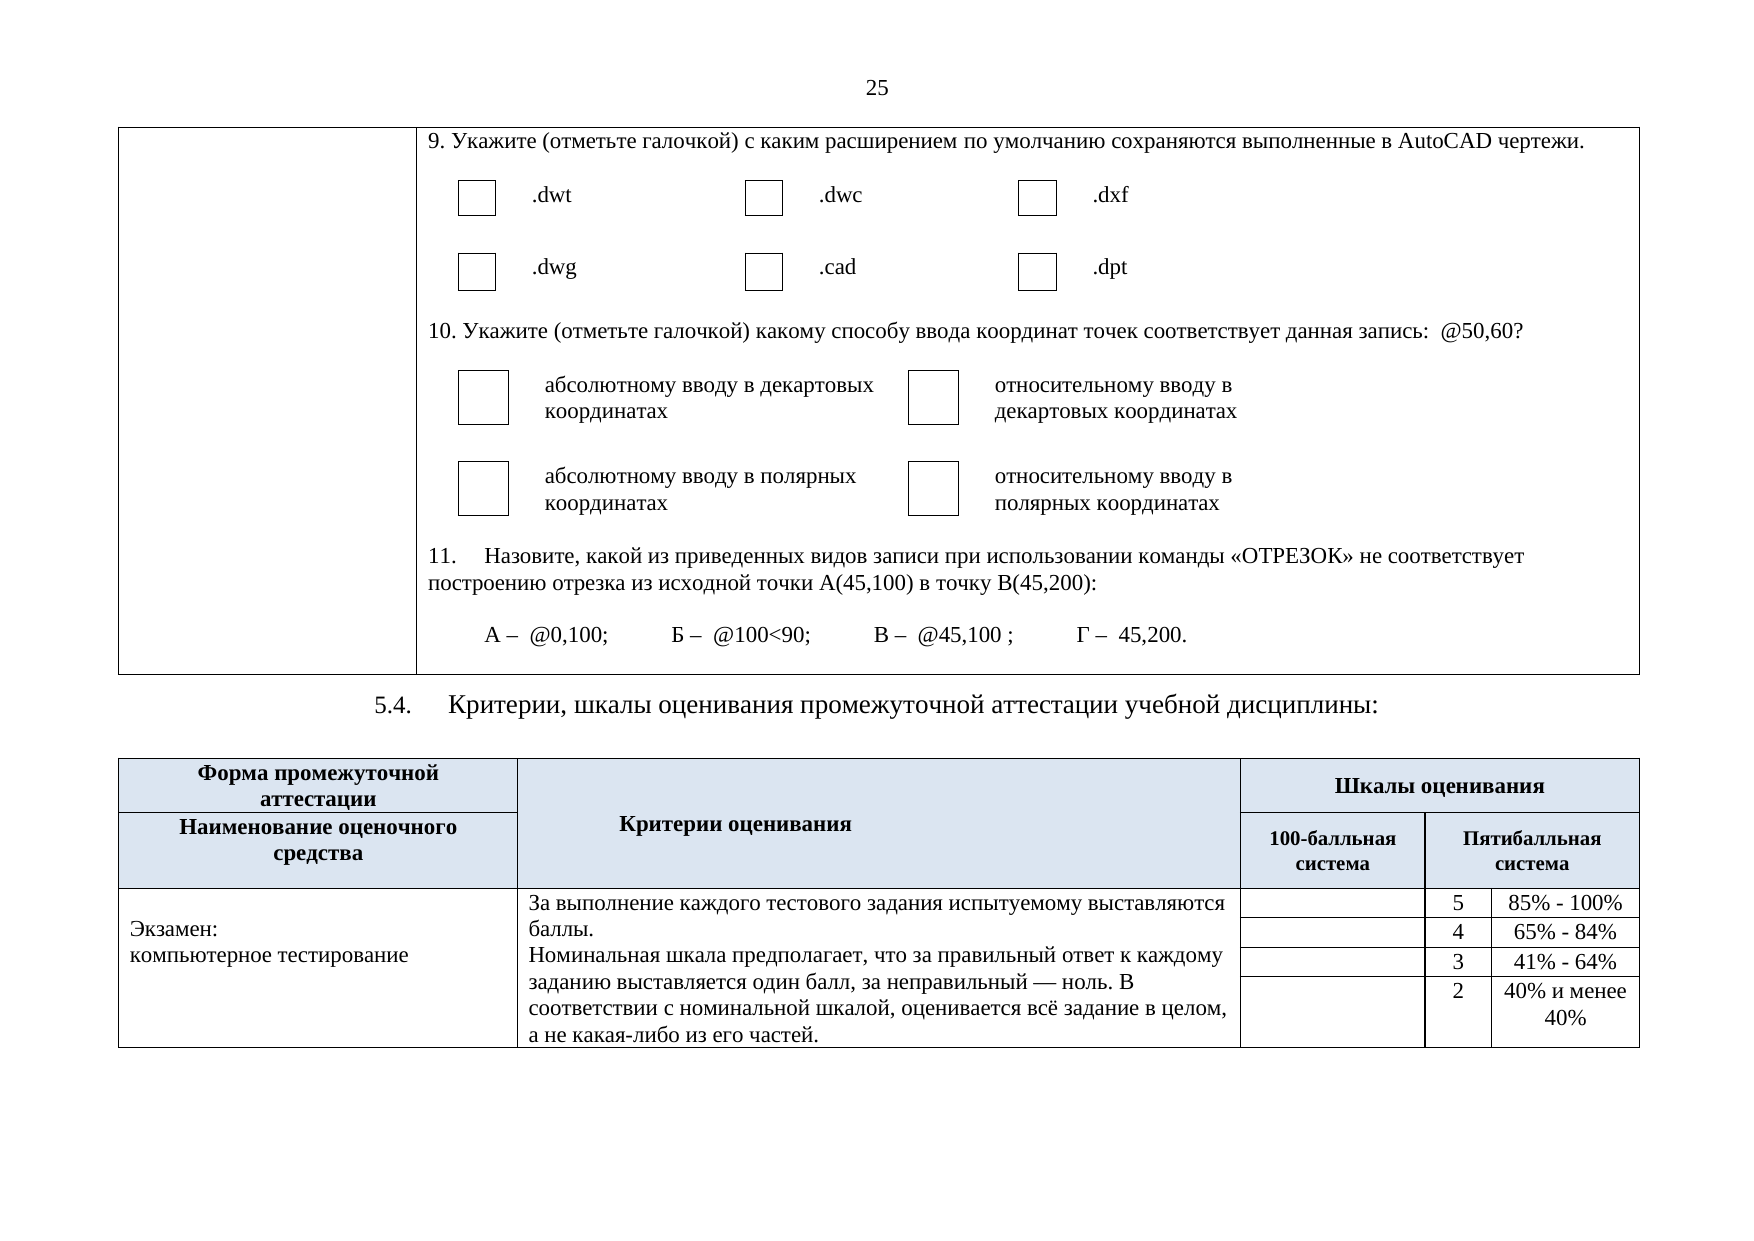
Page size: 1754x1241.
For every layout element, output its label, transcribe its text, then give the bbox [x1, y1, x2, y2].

table_header Критерии оценивания [518, 759, 1240, 888]
table_cell 85% - 100% [1492, 889, 1639, 917]
table_cell 3 [1426, 948, 1491, 976]
table_cell За выполнение каждого тестового задания испытуемому выставляются баллы. Номинальная шкала предполагает, что за правильный ответ к каждому заданию выставляется один балл, за неправильный — ноль. В соответствии с номинальной шкалой, оценивается всё задание в целом, а не какая-либо из его частей. «2» - равно или менее 40% «3» - 41% - 64% «4» - 65% - 84% «5» - 85% - 100% [518, 889, 1240, 1047]
table_cell [1241, 977, 1424, 1047]
table_cell 2 [1426, 977, 1491, 1047]
subtitle Критерии, шкалы оценивания промежуточной аттестации учебной дисциплины: [118, 688, 1636, 719]
table_cell 5 [1426, 889, 1491, 917]
table_header Форма промежуточной аттестации [119, 759, 517, 812]
table_cell Наименование оценочного средства [119, 813, 517, 888]
table_header Шкалы оценивания [1241, 759, 1639, 812]
table_cell 100-балльная система [1241, 813, 1424, 888]
table_cell 40% и менее 40% [1492, 977, 1639, 1047]
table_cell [119, 128, 416, 674]
table_cell [1241, 918, 1424, 947]
table_cell Пятибалльная система [1426, 813, 1639, 888]
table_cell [417, 128, 1639, 674]
table_cell 65% - 84% [1492, 918, 1639, 947]
table_cell Экзамен: компьютерное тестирование [119, 889, 517, 1047]
table_cell 41% - 64% [1492, 948, 1639, 976]
table_cell [1241, 948, 1424, 976]
table_cell 4 [1426, 918, 1491, 947]
table_cell [1241, 889, 1424, 917]
